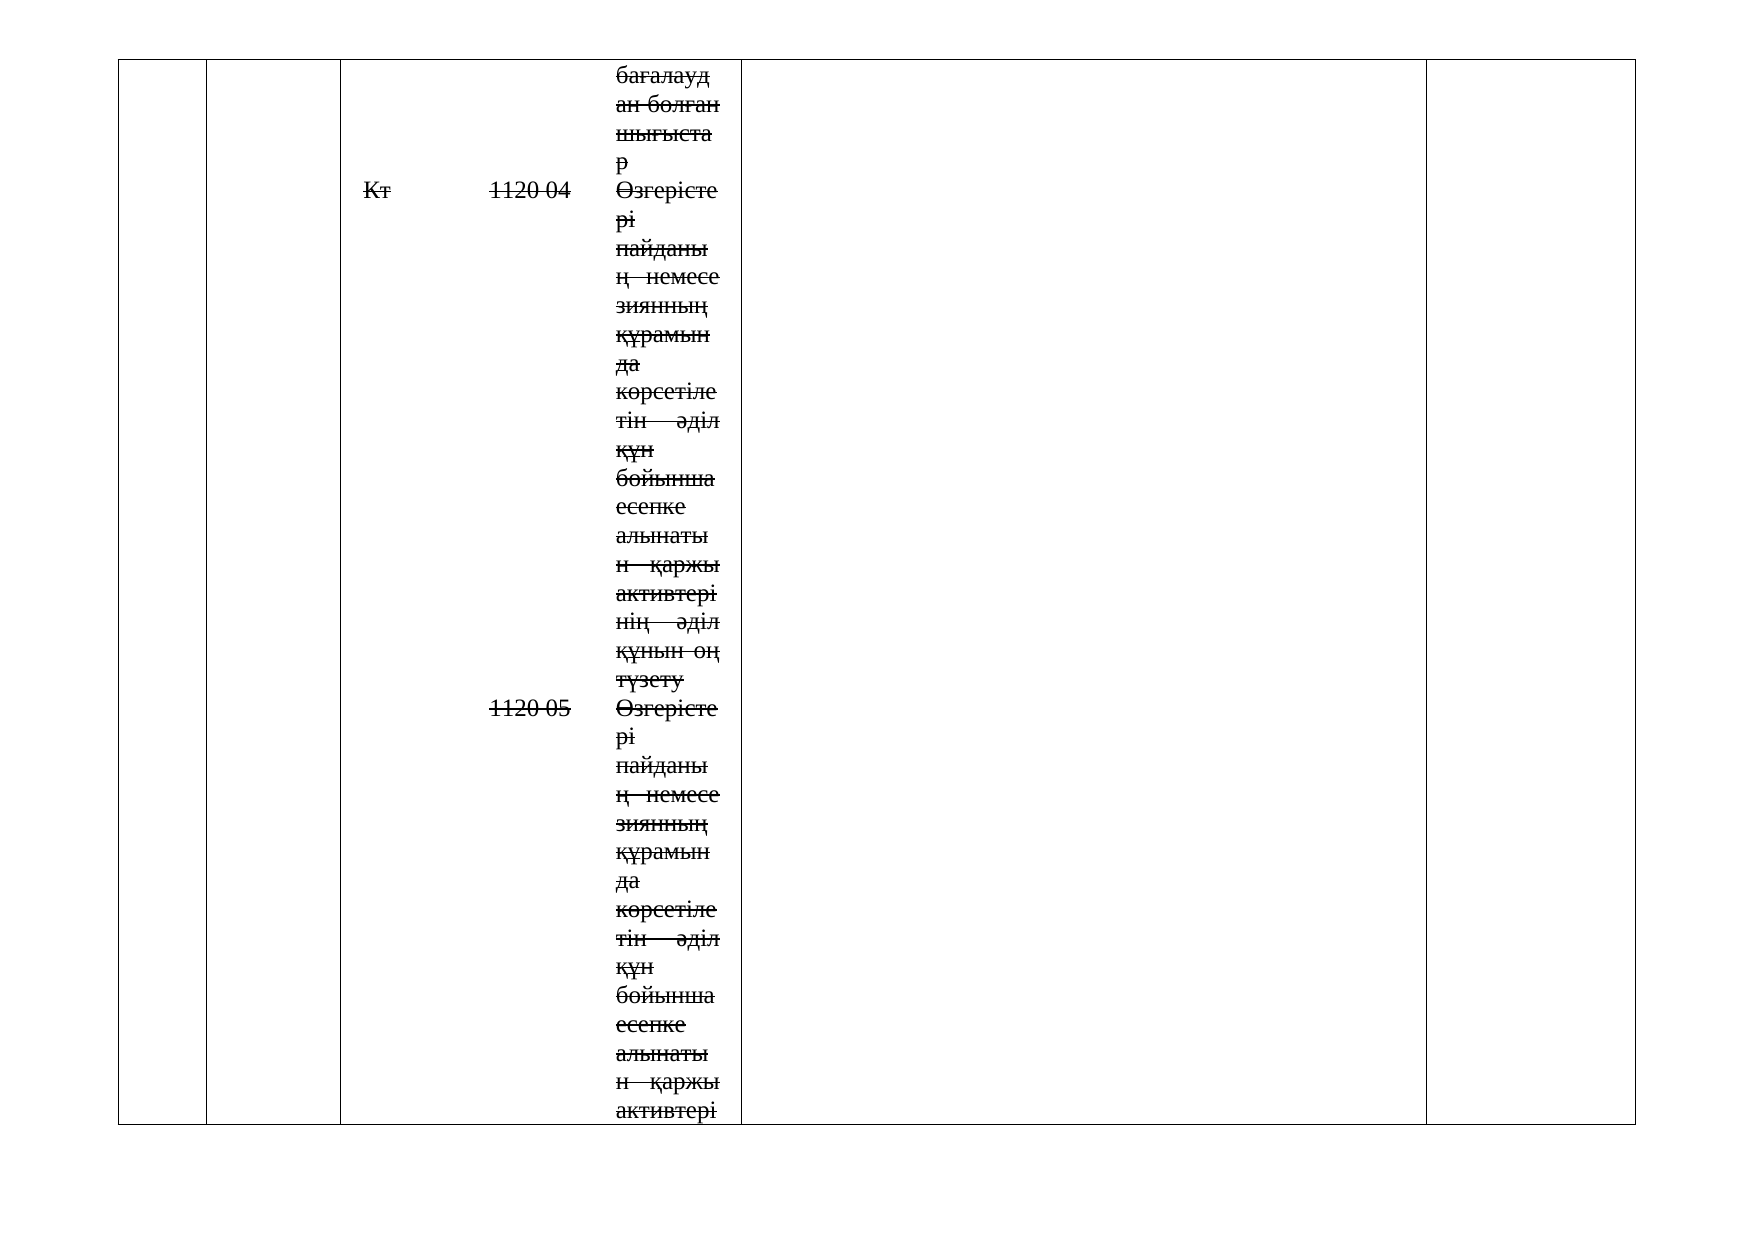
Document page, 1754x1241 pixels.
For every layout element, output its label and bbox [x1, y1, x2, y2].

table_cell [341, 60, 741, 1124]
table_cell [119, 60, 206, 1124]
table_cell [742, 60, 1426, 1124]
table_cell [207, 60, 340, 1124]
table_cell [1427, 60, 1635, 1124]
